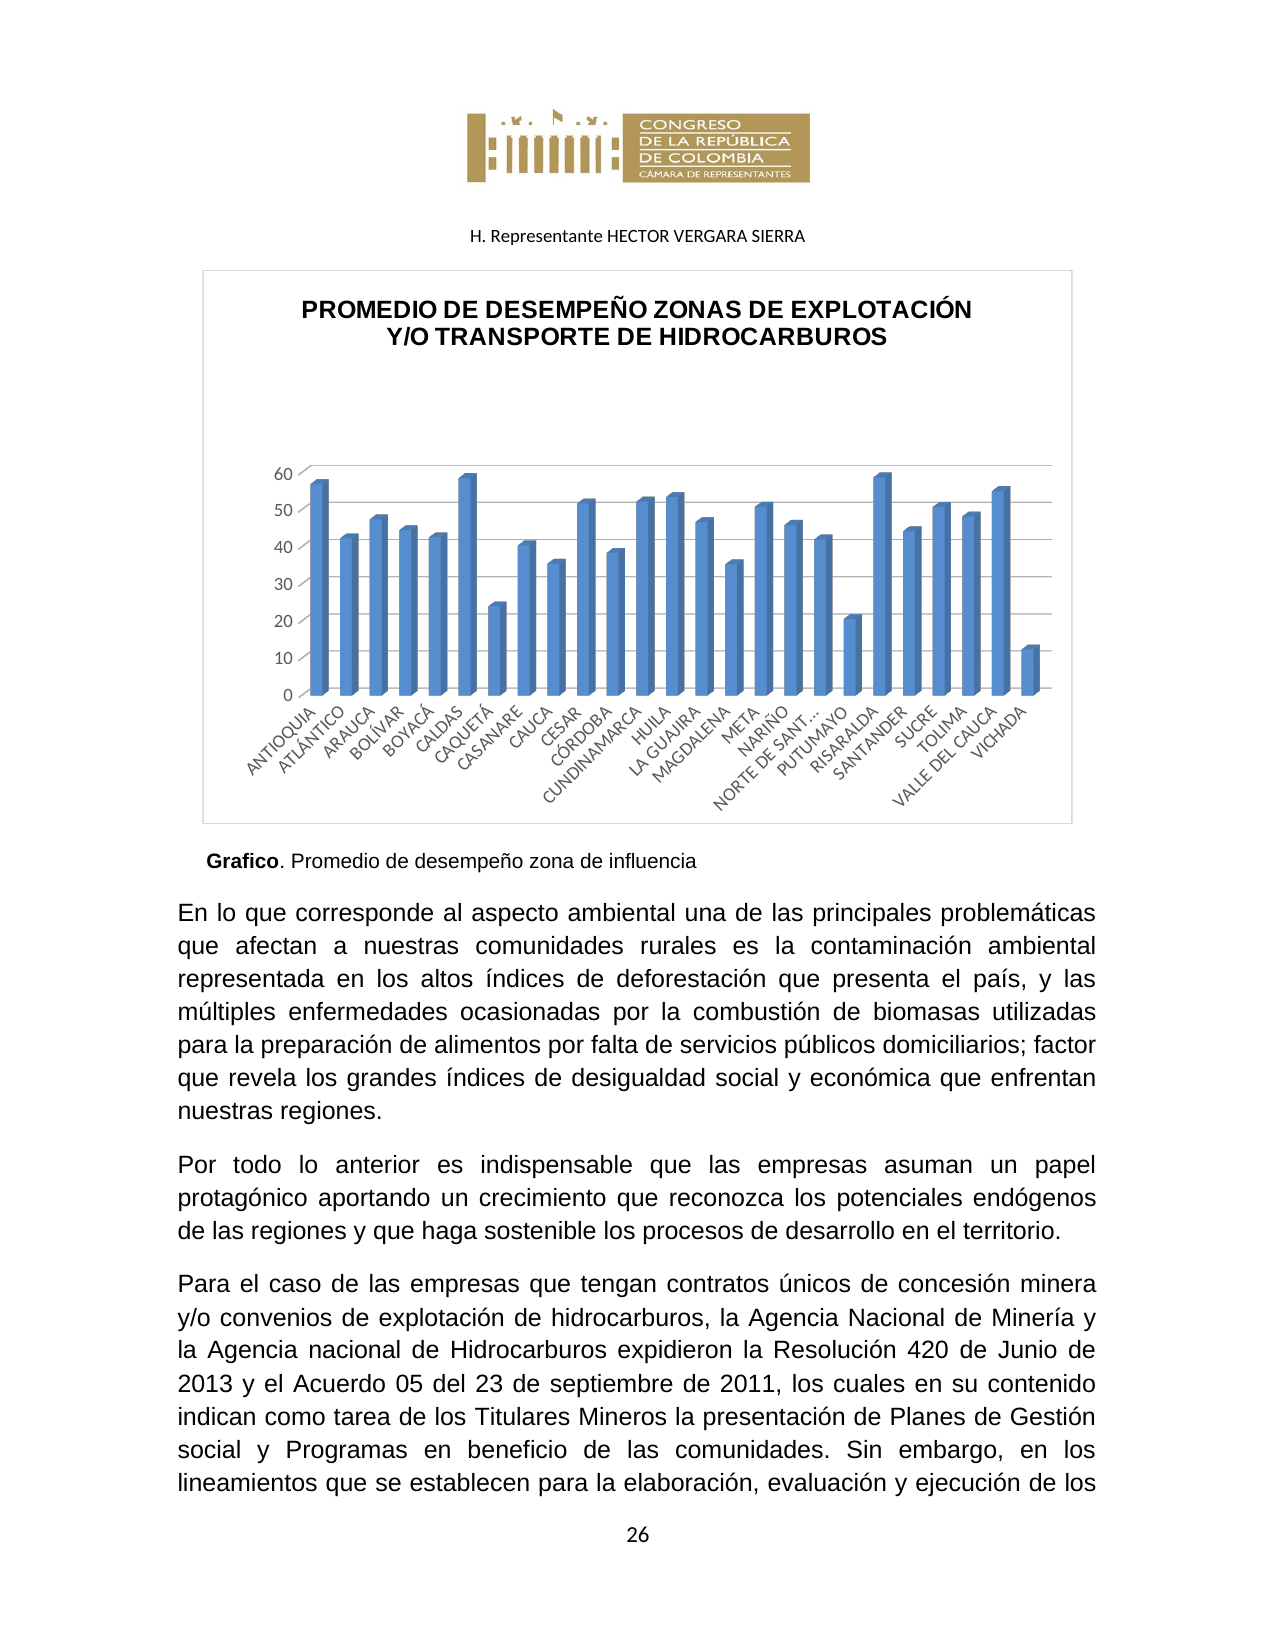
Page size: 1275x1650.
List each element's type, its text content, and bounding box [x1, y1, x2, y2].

text Grafico. Promedio de desempeño zona de influencia [177, 849, 1098, 873]
text Por todo lo anterior es indispensable que las empresas asuman un papel protagónico aportando un crecimiento que reconozca los potenciales endógenos de las regiones y que haga sostenible los procesos de desarrollo en el territorio. [177, 1149, 1098, 1244]
text En lo que corresponde al aspecto ambiental una de las principales problemáticas que afectan a nuestras comunidades rurales es la contaminación ambiental representada en los altos índices de deforestación que presenta el país, y las múltiples enfermedades ocasionadas por la combustión de biomasas utilizadas para la preparación de alimentos por falta de servicios públicos domiciliarios; factor que revela los grandes índices de desigualdad social y económica que enfrentan nuestras regiones. [177, 898, 1098, 1124]
picture [458, 73, 817, 224]
